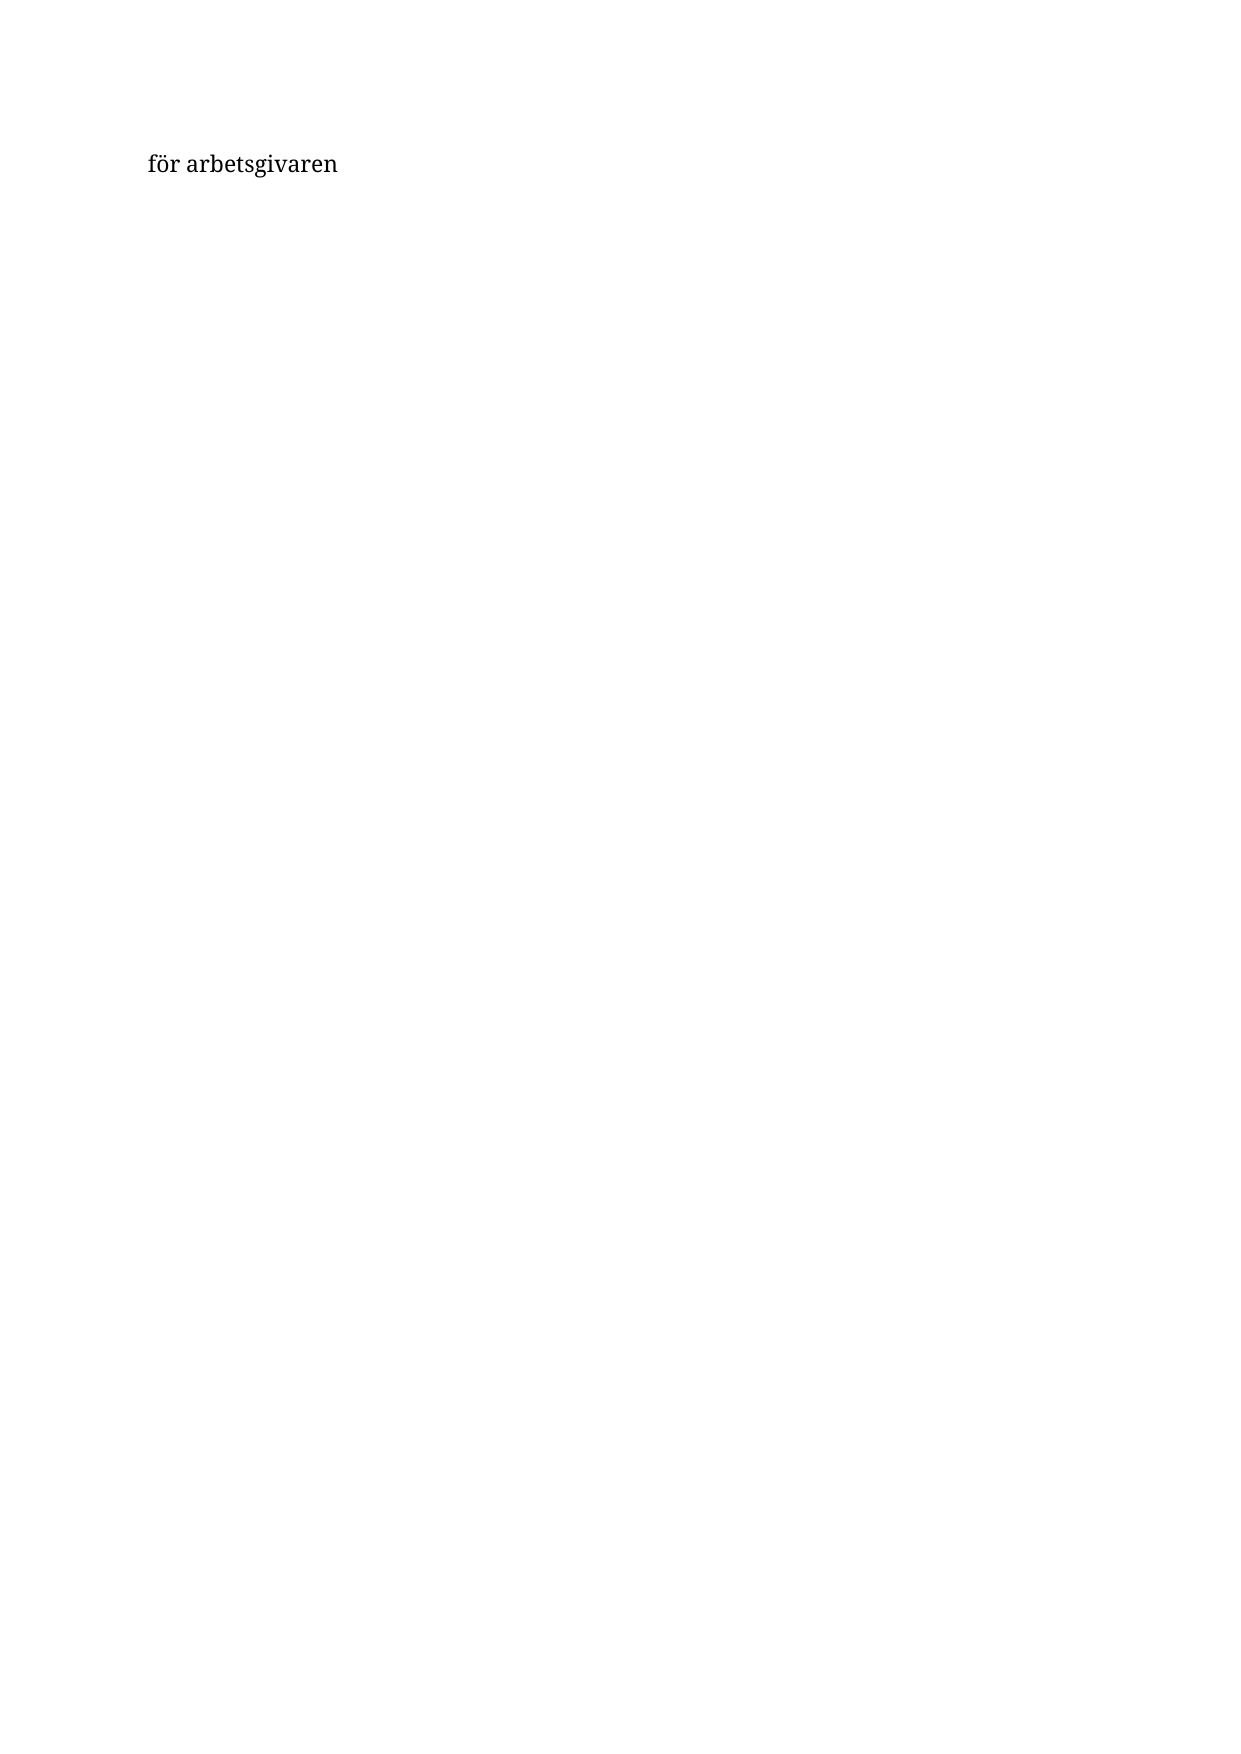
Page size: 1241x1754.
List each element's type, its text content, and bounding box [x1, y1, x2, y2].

text för arbetsgivaren [148, 148, 1093, 179]
